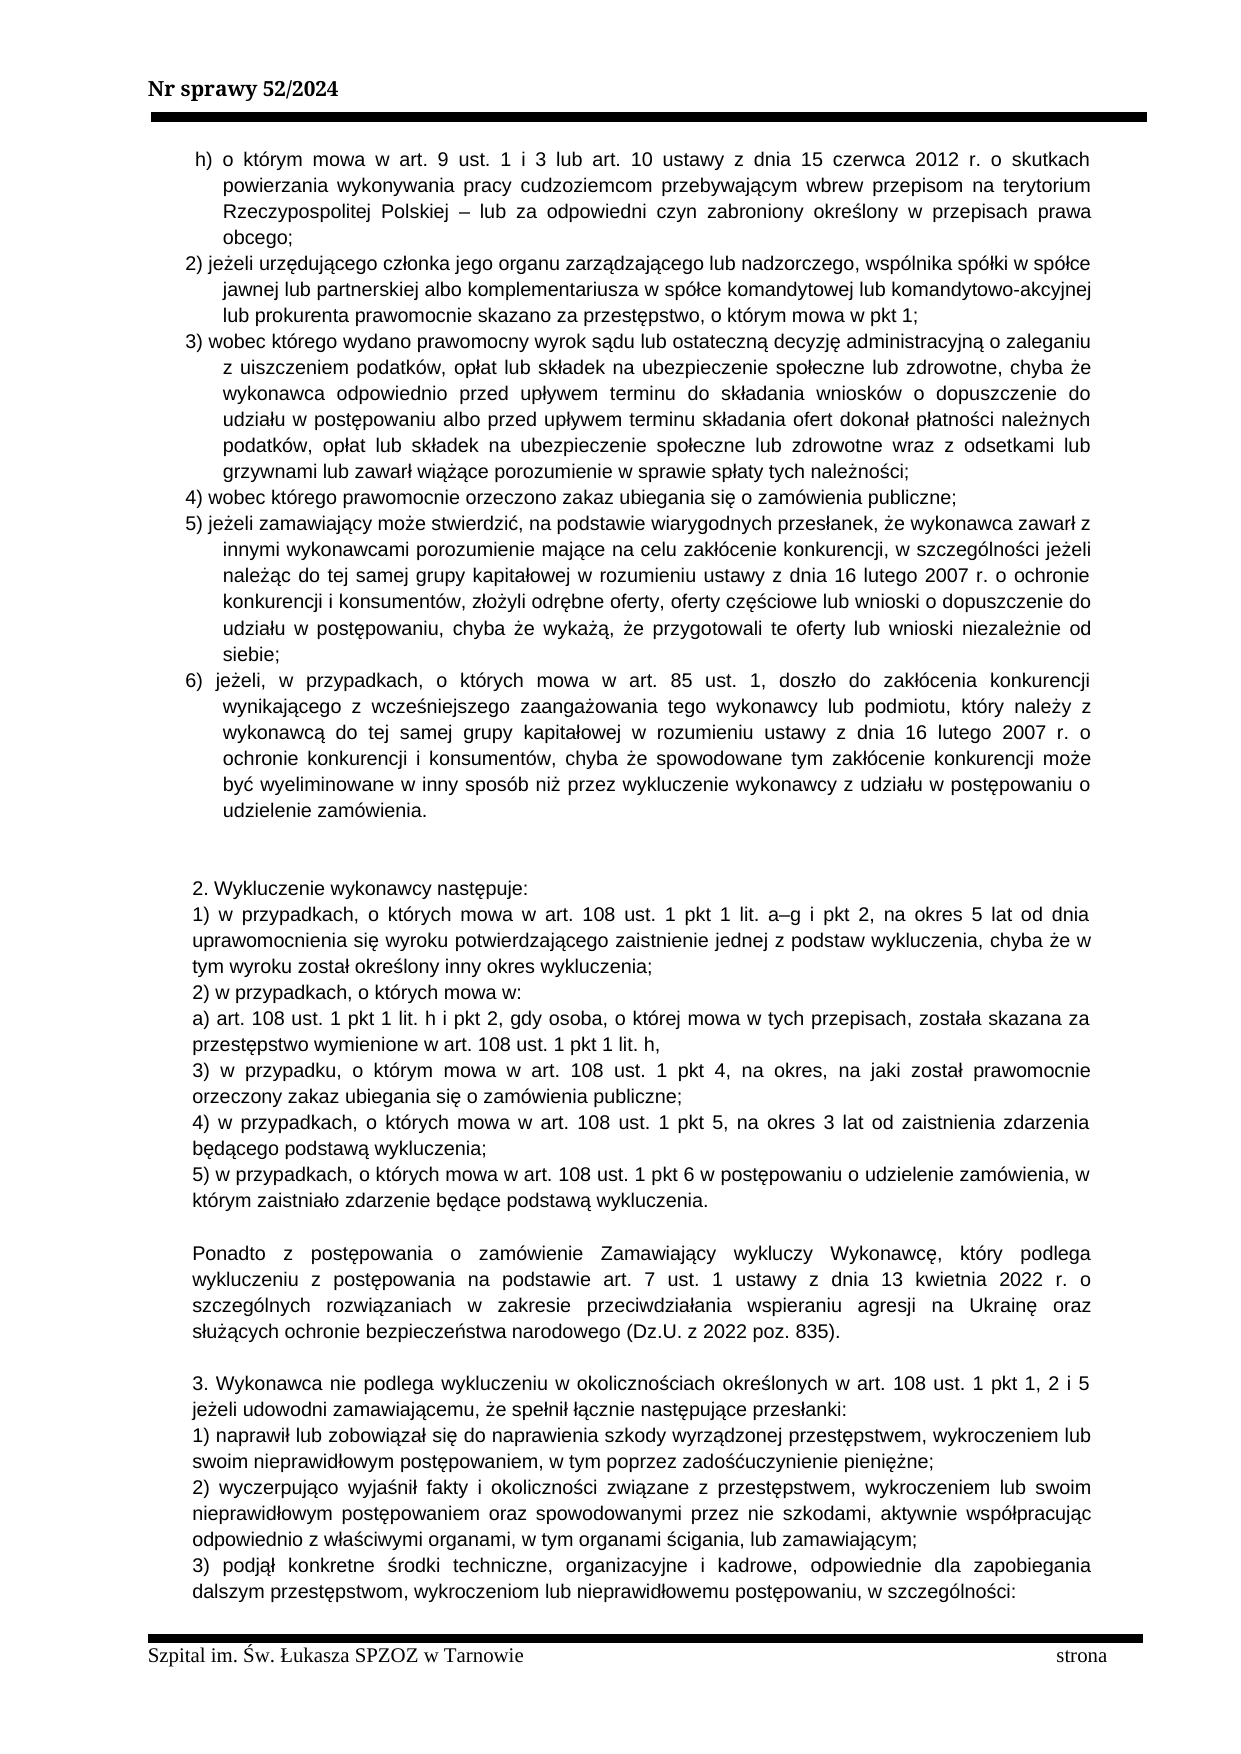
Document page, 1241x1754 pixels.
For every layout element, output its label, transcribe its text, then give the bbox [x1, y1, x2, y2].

list 2. Wykluczenie wykonawcy następuje: [192, 877, 1092, 899]
list 2) wyczerpująco wyjaśnił fakty i okoliczności związane z przestępstwem, wykroczeniem lub swoim nieprawidłowym postępowaniem oraz spowodowanymi przez nie szkodami, aktywnie współpracując odpowiednio z właściwymi organami, w tym organami ścigania, lub zamawiającym; [192, 1476, 1092, 1551]
list 4) w przypadkach, o których mowa w art. 108 ust. 1 pkt 5, na okres 3 lat od zaistnienia zdarzenia będącego podstawą wykluczenia; [192, 1111, 1092, 1160]
list 2) w przypadkach, o których mowa w: [192, 981, 1092, 1004]
text 6) jeżeli, w przypadkach, o których mowa w art. 85 ust. 1, doszło do zakłócenia konkurencji wynikającego z wcześniejszego zaangażowania tego wykonawcy lub podmiotu, który należy z wykonawcą do tej samej grupy kapitałowej w rozumieniu ustawy z dnia 16 lutego 2007 r. o ochronie konkurencji i konsumentów, chyba że spowodowane tym zakłócenie konkurencji może być wyeliminowane w inny sposób niż przez wykluczenie wykonawcy z udziału w postępowaniu o udzielenie zamówienia. [185, 668, 1092, 821]
list 5) w przypadkach, o których mowa w art. 108 ust. 1 pkt 6 w postępowaniu o udzielenie zamówienia, w którym zaistniało zdarzenie będące podstawą wykluczenia. [192, 1163, 1092, 1212]
text 4) wobec którego prawomocnie orzeczono zakaz ubiegania się o zamówienia publiczne; [185, 486, 1092, 509]
text 3) wobec którego wydano prawomocny wyrok sądu lub ostateczną decyzję administracyjną o zaleganiu z uiszczeniem podatków, opłat lub składek na ubezpieczenie społeczne lub zdrowotne, chyba że wykonawca odpowiednio przed upływem terminu do składania wniosków o dopuszczenie do udziału w postępowaniu albo przed upływem terminu składania ofert dokonał płatności należnych podatków, opłat lub składek na ubezpieczenie społeczne lub zdrowotne wraz z odsetkami lub grzywnami lub zawarł wiążące porozumienie w sprawie spłaty tych należności; [185, 330, 1092, 483]
text 2) jeżeli urzędującego członka jego organu zarządzającego lub nadzorczego, wspólnika spółki w spółce jawnej lub partnerskiej albo komplementariusza w spółce komandytowej lub komandytowo-akcyjnej lub prokurenta prawomocnie skazano za przestępstwo, o którym mowa w pkt 1; [185, 252, 1092, 327]
list 3. Wykonawca nie podlega wykluczeniu w okolicznościach określonych w art. 108 ust. 1 pkt 1, 2 i 5 jeżeli udowodni zamawiającemu, że spełnił łącznie następujące przesłanki: [192, 1372, 1092, 1420]
list 1) w przypadkach, o których mowa w art. 108 ust. 1 pkt 1 lit. a–g i pkt 2, na okres 5 lat od dnia uprawomocnienia się wyroku potwierdzającego zaistnienie jednej z podstaw wykluczenia, chyba że w tym wyroku został określony inny okres wykluczenia; [192, 903, 1092, 978]
list 1) naprawił lub zobowiązał się do naprawienia szkody wyrządzonej przestępstwem, wykroczeniem lub swoim nieprawidłowym postępowaniem, w tym poprzez zadośćuczynienie pieniężne; [192, 1424, 1092, 1472]
text h) o którym mowa w art. 9 ust. 1 i 3 lub art. 10 ustawy z dnia 15 czerwca 2012 r. o skutkach powierzania wykonywania pracy cudzoziemcom przebywającym wbrew przepisom na terytorium Rzeczypospolitej Polskiej – lub za odpowiedni czyn zabroniony określony w przepisach prawa obcego; [185, 148, 1092, 248]
list Ponadto z postępowania o zamówienie Zamawiający wykluczy Wykonawcę, który podlega wykluczeniu z postępowania na podstawie art. 7 ust. 1 ustawy z dnia 13 kwietnia 2022 r. o szczególnych rozwiązaniach w zakresie przeciwdziałania wspieraniu agresji na Ukrainę oraz służących ochronie bezpieczeństwa narodowego (Dz.U. z 2022 poz. 835). [192, 1241, 1092, 1342]
text 5) jeżeli zamawiający może stwierdzić, na podstawie wiarygodnych przesłanek, że wykonawca zawarł z innymi wykonawcami porozumienie mające na celu zakłócenie konkurencji, w szczególności jeżeli należąc do tej samej grupy kapitałowej w rozumieniu ustawy z dnia 16 lutego 2007 r. o ochronie konkurencji i konsumentów, złożyli odrębne oferty, oferty częściowe lub wnioski o dopuszczenie do udziału w postępowaniu, chyba że wykażą, że przygotowali te oferty lub wnioski niezależnie od siebie; [185, 512, 1092, 665]
list 3) w przypadku, o którym mowa w art. 108 ust. 1 pkt 4, na okres, na jaki został prawomocnie orzeczony zakaz ubiegania się o zamówienia publiczne; [192, 1059, 1092, 1108]
list 3) podjął konkretne środki techniczne, organizacyjne i kadrowe, odpowiednie dla zapobiegania dalszym przestępstwom, wykroczeniom lub nieprawidłowemu postępowaniu, w szczególności: [192, 1554, 1092, 1603]
list a) art. 108 ust. 1 pkt 1 lit. h i pkt 2, gdy osoba, o której mowa w tych przepisach, została skazana za przestępstwo wymienione w art. 108 ust. 1 pkt 1 lit. h, [192, 1007, 1092, 1056]
